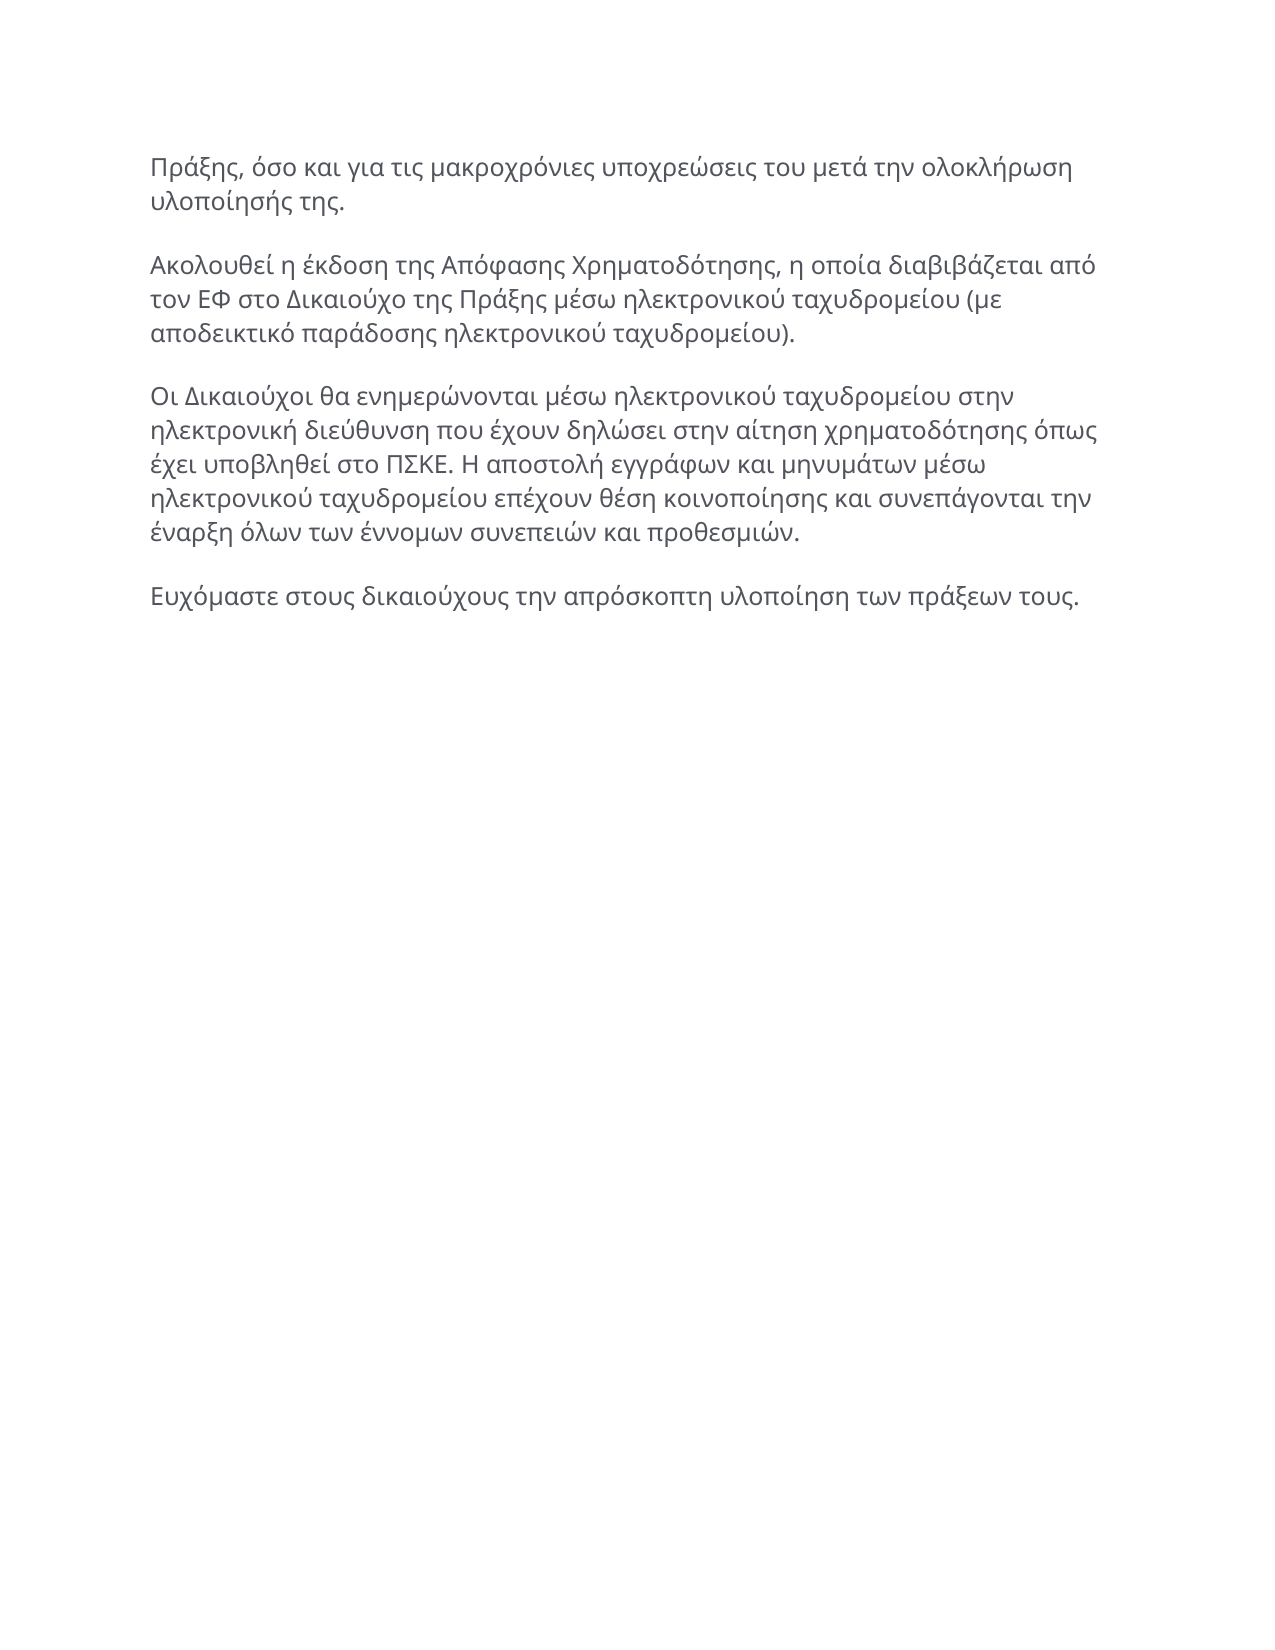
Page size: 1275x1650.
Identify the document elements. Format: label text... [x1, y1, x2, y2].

text Ακολουθεί η έκδοση της Απόφασης Χρηματοδότησης, η οποία διαβιβάζεται από τον ΕΦ στο Δικαιούχο της Πράξης μέσω ηλεκτρονικού ταχυδρομείου (με αποδεικτικό παράδοσης ηλεκτρονικού ταχυδρομείου). [150, 247, 1125, 349]
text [150, 150, 1125, 218]
text Οι Δικαιούχοι θα ενημερώνονται μέσω ηλεκτρονικού ταχυδρομείου στην ηλεκτρονική διεύθυνση που έχουν δηλώσει στην αίτηση χρηματοδότησης όπως έχει υποβληθεί στο ΠΣΚΕ. Η αποστολή εγγράφων και μηνυμάτων μέσω ηλεκτρονικού ταχυδρομείου επέχουν θέση κοινοποίησης και συνεπάγονται την έναρξη όλων των έννομων συνεπειών και προθεσμιών. [150, 379, 1125, 549]
text Ευχόμαστε στους δικαιούχους την απρόσκοπτη υλοποίηση των πράξεων τους. [150, 578, 1125, 612]
